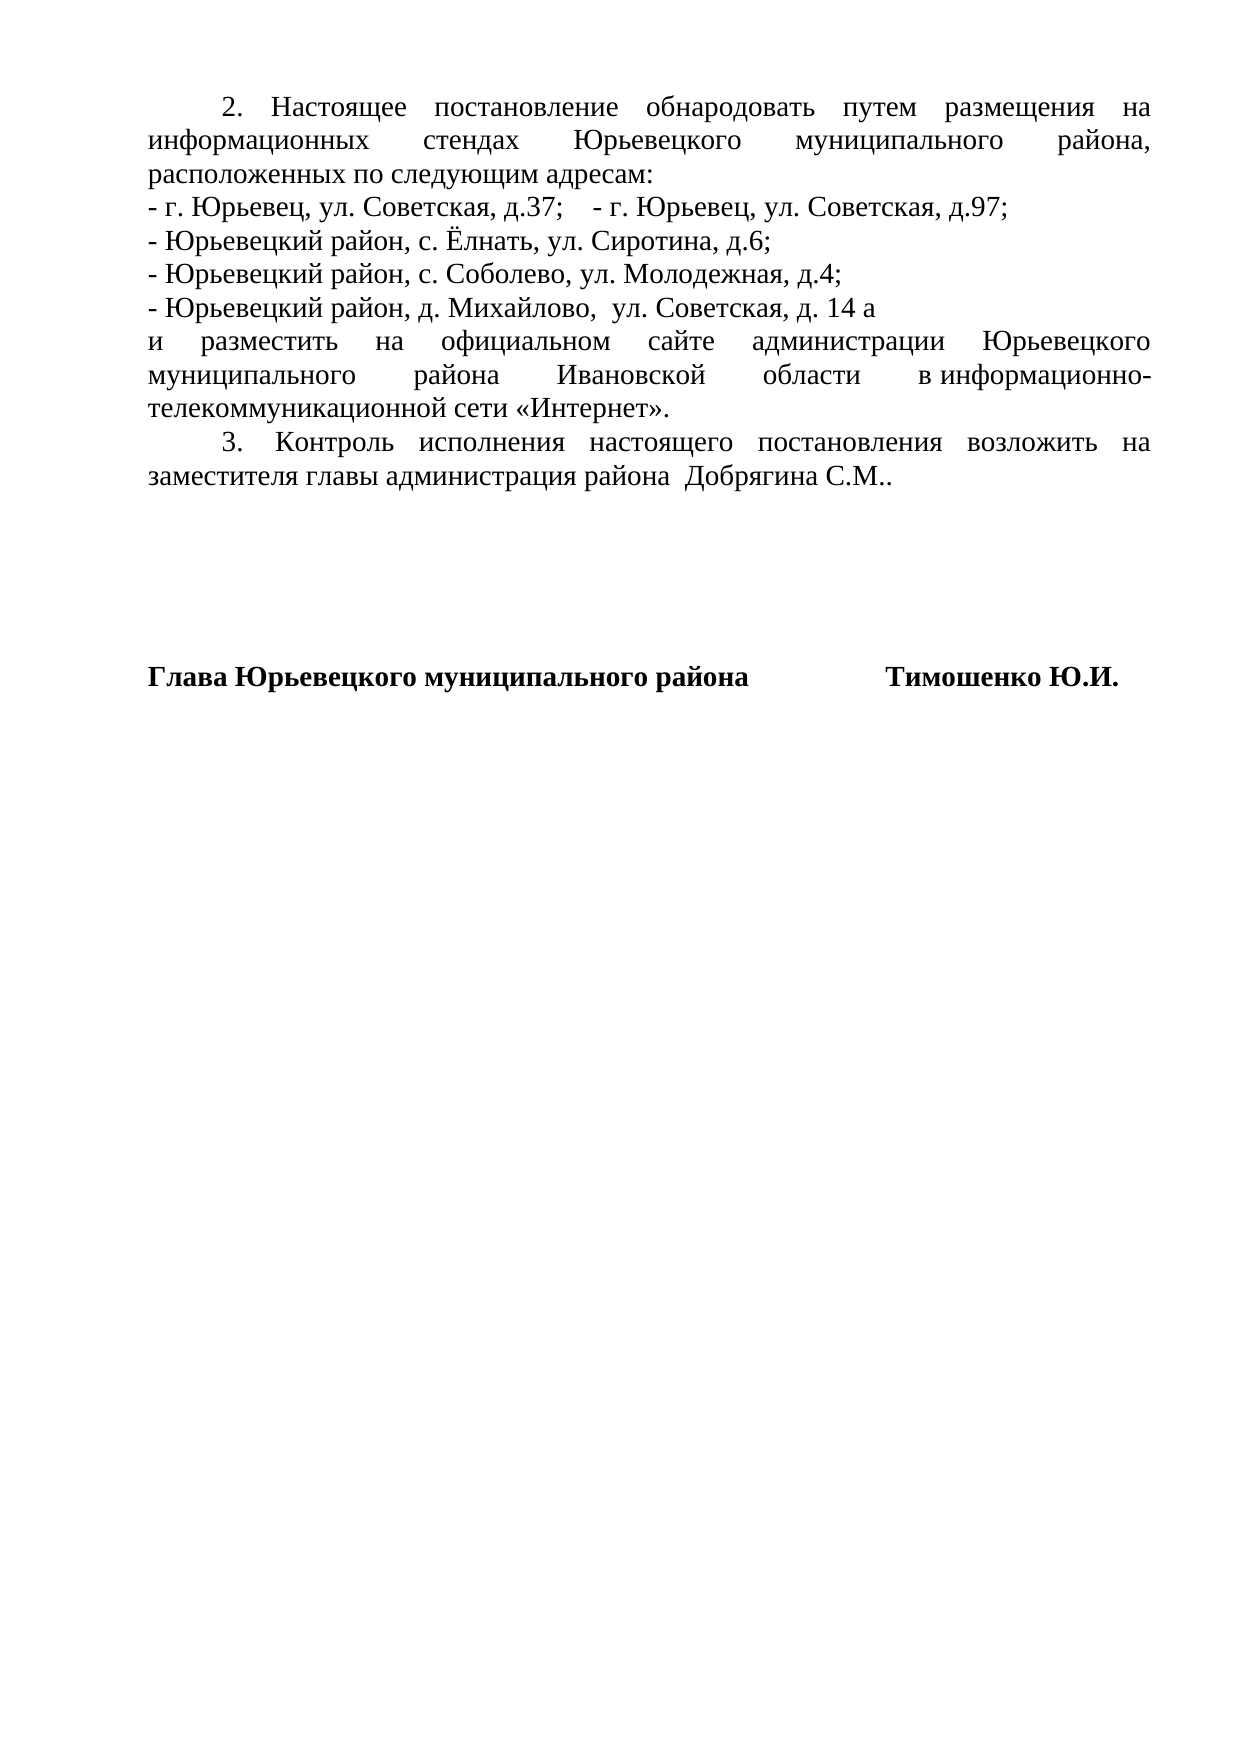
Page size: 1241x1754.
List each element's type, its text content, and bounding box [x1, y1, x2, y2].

text - Юрьевецкий район, с. Соболево, ул. Молодежная, д.4; [148, 256, 1152, 290]
text - г. Юрьевец, ул. Советская, д.37; - г. Юрьевец, ул. Советская, д.97; [148, 189, 1152, 223]
text 2. Настоящее постановление обнародовать путем размещения на информационных стендах Юрьевецкого муниципального района, расположенных по следующим адресам: [148, 89, 1152, 189]
text - Юрьевецкий район, д. Михайлово, ул. Советская, д. 14 а [148, 290, 1152, 323]
text Глава Юрьевецкого муниципального района Тимошенко Ю.И. [148, 659, 1152, 692]
text и разместить на официальном сайте администрации Юрьевецкого муниципального района Ивановской области в информационно-телекоммуникационной сети «Интернет». [148, 323, 1152, 424]
text - Юрьевецкий район, с. Ёлнать, ул. Сиротина, д.6; [148, 223, 1152, 256]
text 3. Контроль исполнения настоящего постановления возложить на заместителя главы администрация района Добрягина С.М.. [148, 424, 1152, 491]
